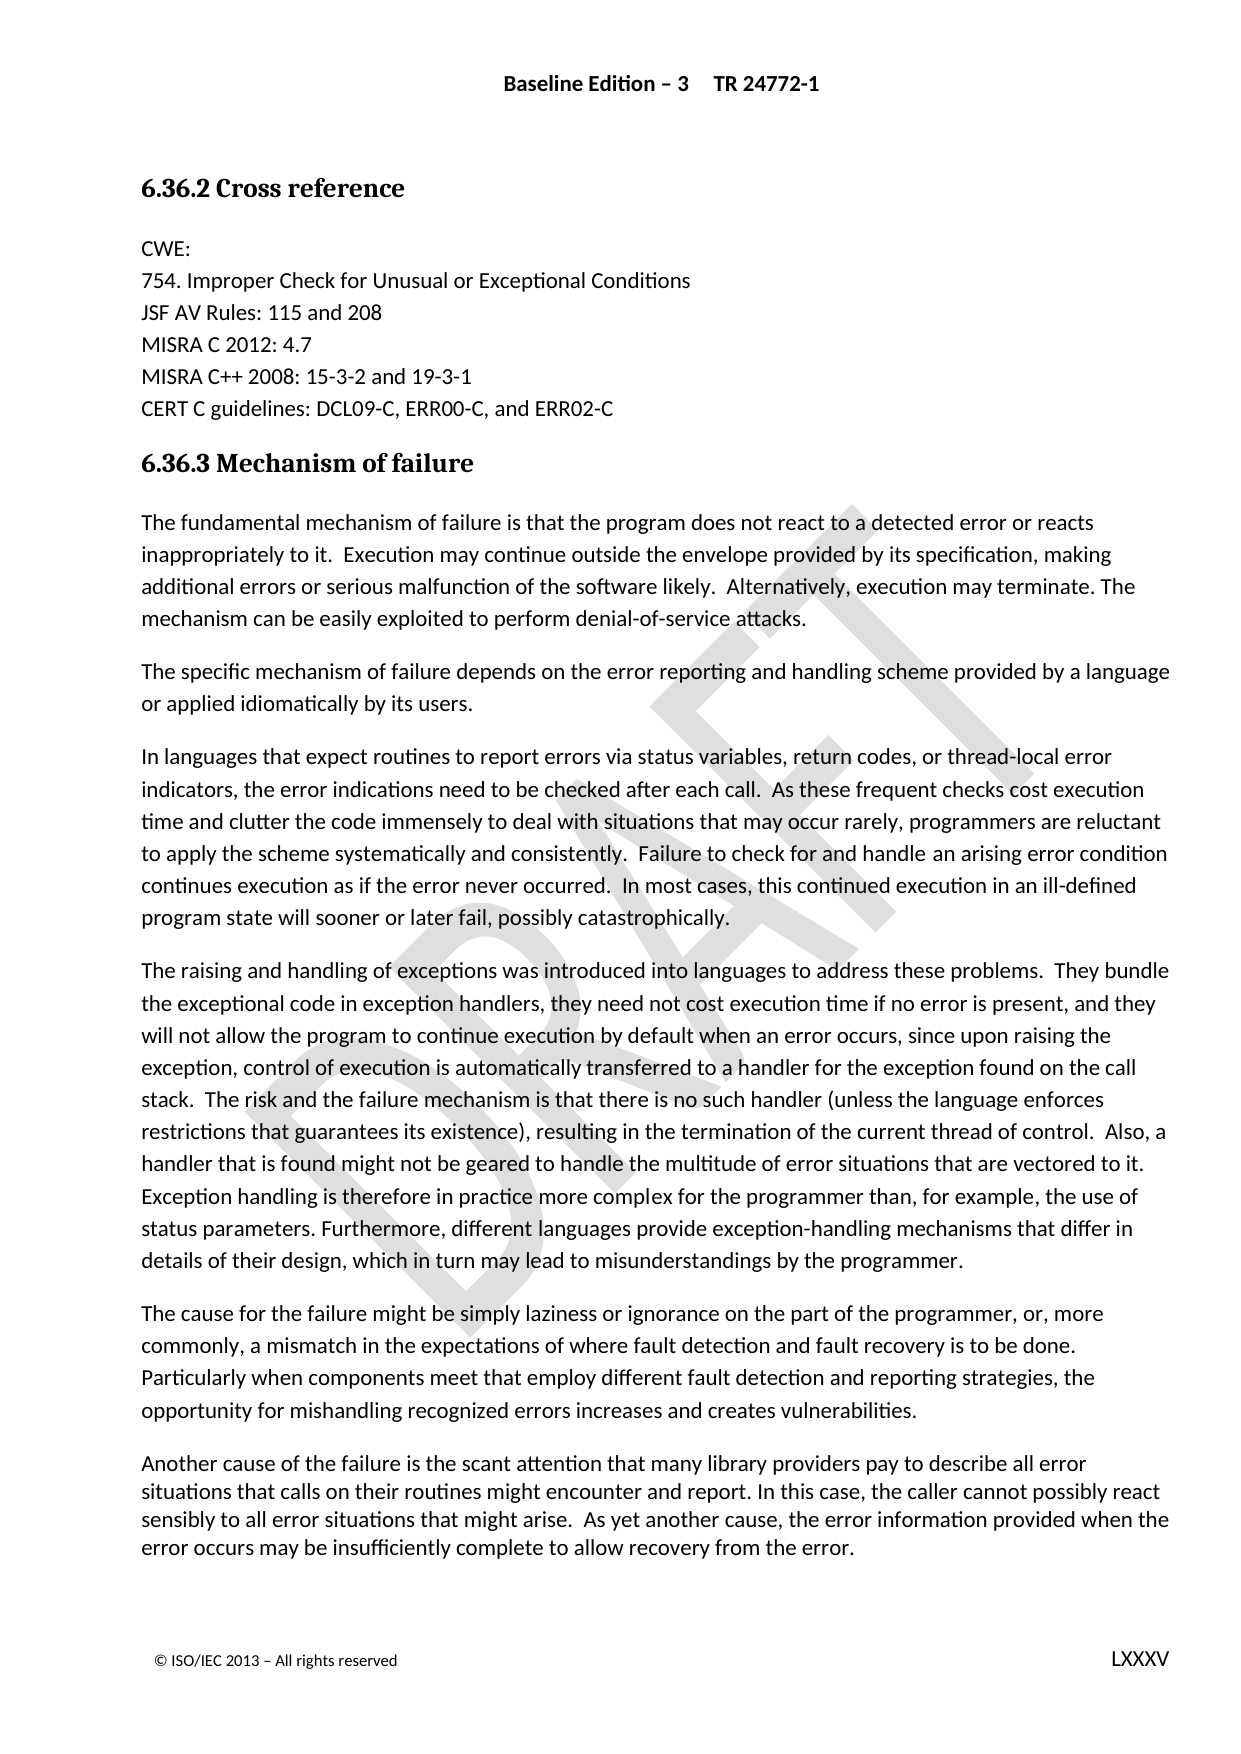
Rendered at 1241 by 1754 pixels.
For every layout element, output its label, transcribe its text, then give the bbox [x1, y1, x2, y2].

text The cause for the failure might be simply laziness or ignorance on the part of the programmer, or, more commonly, a mismatch in the expectations of where fault detection and fault recovery is to be done. Particularly when components meet that employ different fault detection and reporting strategies, the opportunity for mishandling recognized errors increases and creates vulnerabilities. [141, 1299, 1182, 1424]
text Another cause of the failure is the scant attention that many library providers pay to describe all error situations that calls on their routines might encounter and report. In this case, the caller cannot possibly react sensibly to all error situations that might arise. As yet another cause, the error information provided when the error occurs may be insufficiently complete to allow recovery from the error. [141, 1449, 1182, 1561]
text The raising and handling of exceptions was introduced into languages to address these problems. They bundle the exceptional code in exception handlers, they need not cost execution time if no error is present, and they will not allow the program to continue execution by default when an error occurs, since upon raising the exception, control of execution is automatically transferred to a handler for the exception found on the call stack. The risk and the failure mechanism is that there is no such handler (unless the language enforces restrictions that guarantees its existence), resulting in the termination of the current thread of control. Also, a handler that is found might not be geared to handle the multitude of error situations that are vectored to it. Exception handling is therefore in practice more complex for the programmer than, for example, the use of status parameters. Furthermore, different languages provide exception-handling mechanisms that differ in details of their design, which in turn may lead to misunderstandings by the programmer. [141, 956, 1182, 1274]
text MISRA C++ 2008: 15-3-2 and 19-3-1 [141, 362, 1182, 390]
subtitle 6.36.3 Mechanism of failure [141, 448, 1182, 479]
text The fundamental mechanism of failure is that the program does not react to a detected error or reacts inappropriately to it. Execution may continue outside the envelope provided by its specification, making additional errors or serious malfunction of the software likely. Alternatively, execution may terminate. The mechanism can be easily exploited to perform denial-of-service attacks. [141, 508, 1182, 632]
text The specific mechanism of failure depends on the error reporting and handling scheme provided by a language or applied idiomatically by its users. [141, 657, 1182, 717]
text CERT C guidelines: DCL09-C, ERR00-C, and ERR02-C [141, 394, 1182, 423]
text JSF AV Rules: 115 and 208 MISRA C 2012: 4.7 [141, 298, 1182, 358]
subtitle 6.36.2 Cross reference [141, 173, 1182, 205]
text CWE: [141, 234, 1182, 262]
text 754. Improper Check for Unusual or Exceptional Conditions [141, 266, 1182, 294]
text In languages that expect routines to report errors via status variables, return codes, or thread-local error indicators, the error indications need to be checked after each call. As these frequent checks cost execution time and clutter the code immensely to deal with situations that may occur rarely, programmers are reluctant to apply the scheme systematically and consistently. Failure to check for and handle an arising error condition continues execution as if the error never occurred. In most cases, this continued execution in an ill-defined program state will sooner or later fail, possibly catastrophically. [141, 742, 1182, 931]
